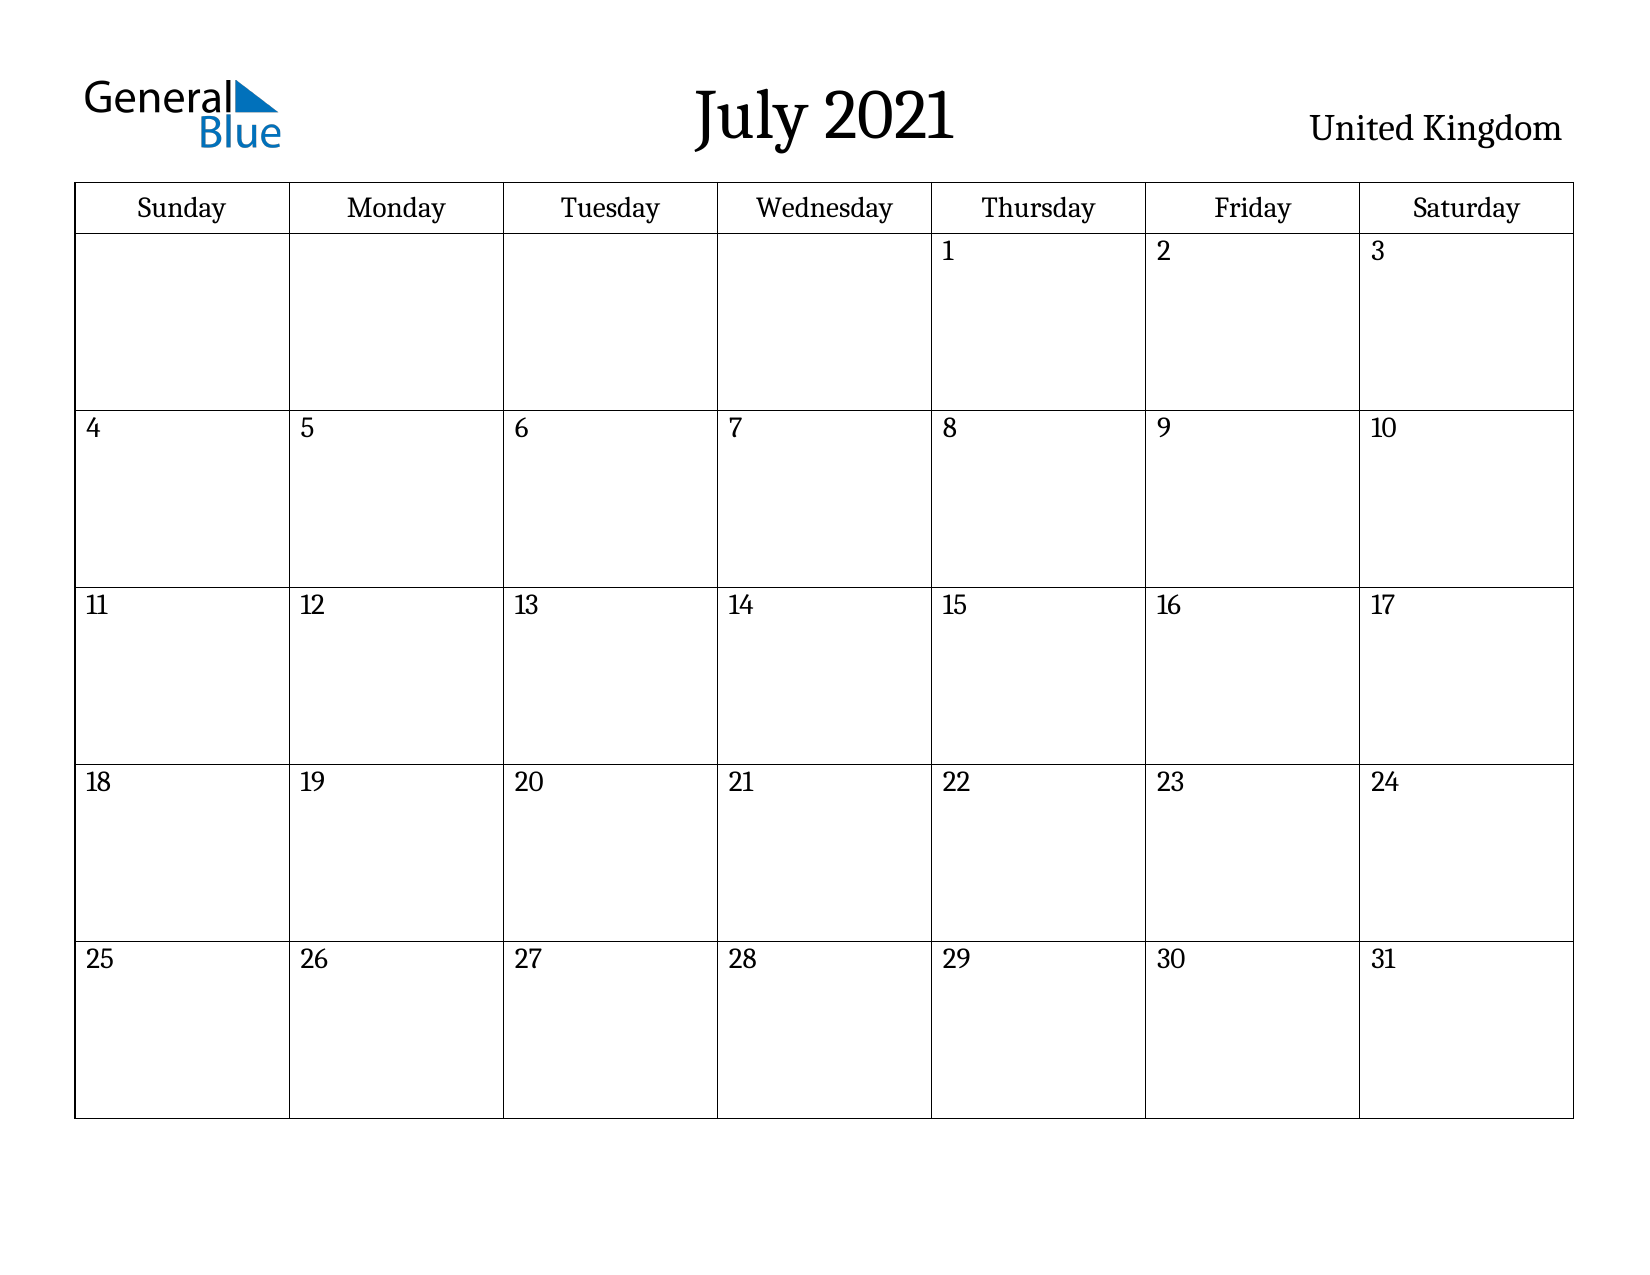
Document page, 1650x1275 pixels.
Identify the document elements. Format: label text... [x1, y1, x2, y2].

table_cell [290, 806, 503, 941]
table_cell 4 [76, 411, 289, 452]
table_cell [504, 806, 717, 941]
table_cell [504, 452, 717, 587]
table_cell [932, 452, 1145, 587]
picture [85, 80, 281, 148]
table_cell [504, 629, 717, 764]
table_cell 22 [932, 765, 1145, 806]
table_cell 18 [76, 765, 289, 806]
table_cell Wednesday [718, 183, 931, 233]
table_cell [504, 234, 717, 275]
table_cell Tuesday [504, 183, 717, 233]
table_cell [718, 275, 931, 410]
table_cell [504, 275, 717, 410]
table_cell 2 [1146, 234, 1359, 275]
table_cell 11 [76, 588, 289, 629]
table_cell 6 [504, 411, 717, 452]
table_cell 3 [1360, 234, 1573, 275]
table_cell 20 [504, 765, 717, 806]
table_cell [932, 275, 1145, 410]
table_cell 17 [1360, 588, 1573, 629]
table_cell [76, 275, 289, 410]
table_cell Sunday [76, 183, 289, 233]
table_cell [1360, 452, 1573, 587]
table_cell [932, 629, 1145, 764]
table_cell [932, 983, 1145, 1118]
table_cell [1146, 983, 1359, 1118]
table_cell 31 [1360, 942, 1573, 983]
table_cell Saturday [1360, 183, 1573, 233]
table_cell Thursday [932, 183, 1145, 233]
table_cell [718, 452, 931, 587]
table_cell [718, 629, 931, 764]
table_cell [932, 806, 1145, 941]
table_cell [718, 234, 931, 275]
table_cell 28 [718, 942, 931, 983]
table_cell Friday [1146, 183, 1359, 233]
table_cell 5 [290, 411, 503, 452]
table_cell [1360, 629, 1573, 764]
table_cell [718, 806, 931, 941]
table_cell [290, 629, 503, 764]
table_cell 26 [290, 942, 503, 983]
table_cell 10 [1360, 411, 1573, 452]
table_cell 19 [290, 765, 503, 806]
table_header [75, 75, 503, 182]
table_cell [290, 275, 503, 410]
table_cell [76, 629, 289, 764]
table_cell 30 [1146, 942, 1359, 983]
table_cell [76, 806, 289, 941]
table_cell 13 [504, 588, 717, 629]
table_header July 2021 [503, 75, 1146, 182]
table_cell Monday [290, 183, 503, 233]
table_cell [1146, 275, 1359, 410]
table_cell 7 [718, 411, 931, 452]
table_cell [718, 983, 931, 1118]
table_cell [290, 983, 503, 1118]
table_cell [290, 234, 503, 275]
table_cell [1360, 806, 1573, 941]
table_cell [76, 983, 289, 1118]
table_cell [504, 983, 717, 1118]
table_cell [1360, 275, 1573, 410]
table_header United Kingdom [1146, 75, 1574, 182]
table_cell [1146, 629, 1359, 764]
table_cell 1 [932, 234, 1145, 275]
table_cell 21 [718, 765, 931, 806]
table_cell 27 [504, 942, 717, 983]
table_cell 16 [1146, 588, 1359, 629]
table_cell 25 [76, 942, 289, 983]
table_cell [290, 452, 503, 587]
table_cell 8 [932, 411, 1145, 452]
table_cell [76, 452, 289, 587]
table_cell 15 [932, 588, 1145, 629]
table_cell [1360, 983, 1573, 1118]
table_cell 9 [1146, 411, 1359, 452]
table_cell 12 [290, 588, 503, 629]
table_cell [1146, 452, 1359, 587]
table_cell [1146, 806, 1359, 941]
table_cell 24 [1360, 765, 1573, 806]
table_cell 29 [932, 942, 1145, 983]
table_cell 23 [1146, 765, 1359, 806]
table_cell [76, 234, 289, 275]
table_cell 14 [718, 588, 931, 629]
